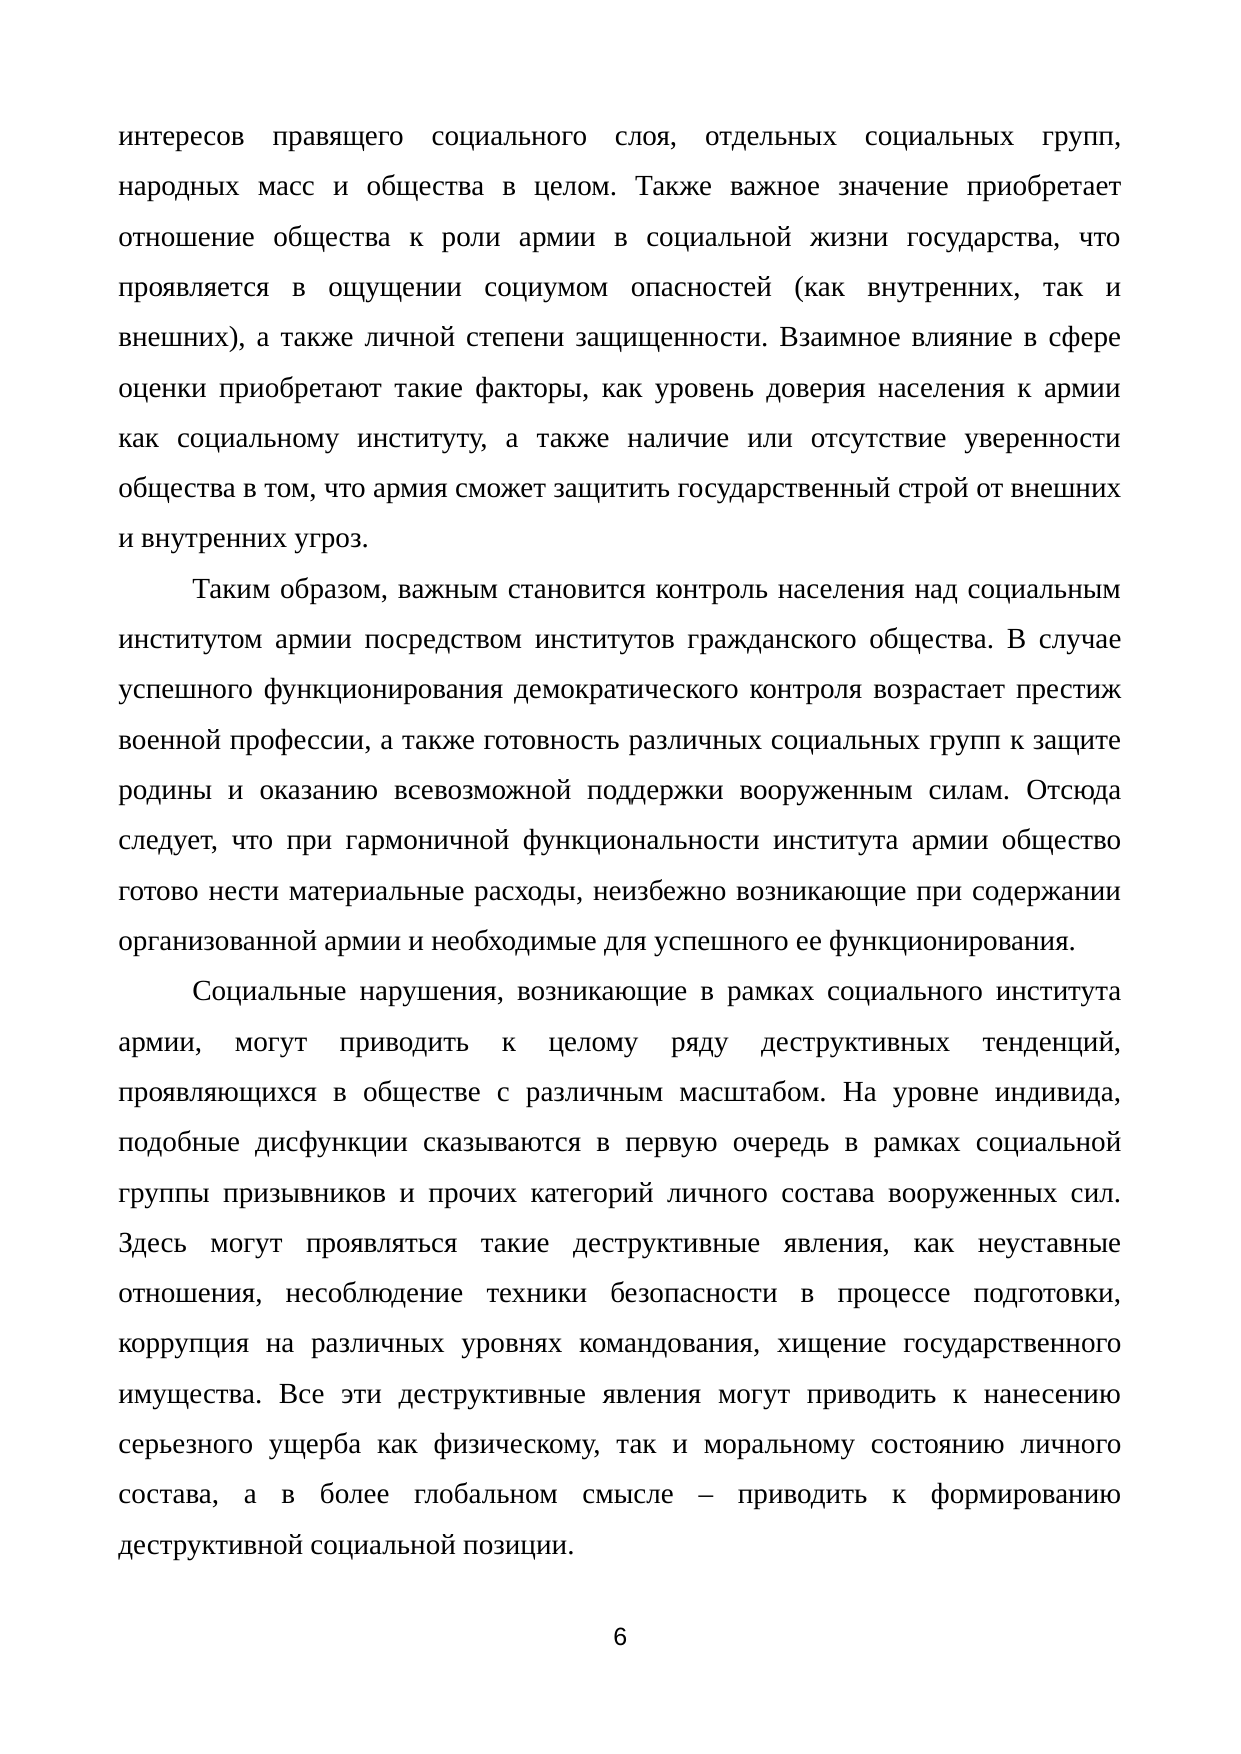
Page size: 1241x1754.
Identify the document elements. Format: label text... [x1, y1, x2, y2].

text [118, 118, 1122, 554]
text Социальные нарушения, возникающие в рамках социального института армии, могут приводить к целому ряду деструктивных тенденций, проявляющихся в обществе с различным масштабом. На уровне индивида, подобные дисфункции сказываются в первую очередь в рамках социальной группы призывников и прочих категорий личного состава вооруженных сил. Здесь могут проявляться такие деструктивные явления, как неуставные отношения, несоблюдение техники безопасности в процессе подготовки, коррупция на различных уровнях командования, хищение государственного имущества. Все эти деструктивные явления могут приводить к нанесению серьезного ущерба как физическому, так и моральному состоянию личного состава, а в более глобальном смысле – приводить к формированию деструктивной социальной позиции. [118, 973, 1122, 1560]
text Таким образом, важным становится контроль населения над социальным институтом армии посредством институтов гражданского общества. В случае успешного функционирования демократического контроля возрастает престиж военной профессии, а также готовность различных социальных групп к защите родины и оказанию всевозможной поддержки вооруженным силам. Отсюда следует, что при гармоничной функциональности института армии общество готово нести материальные расходы, неизбежно возникающие при содержании организованной армии и необходимые для успешного ее функционирования. [118, 571, 1122, 957]
